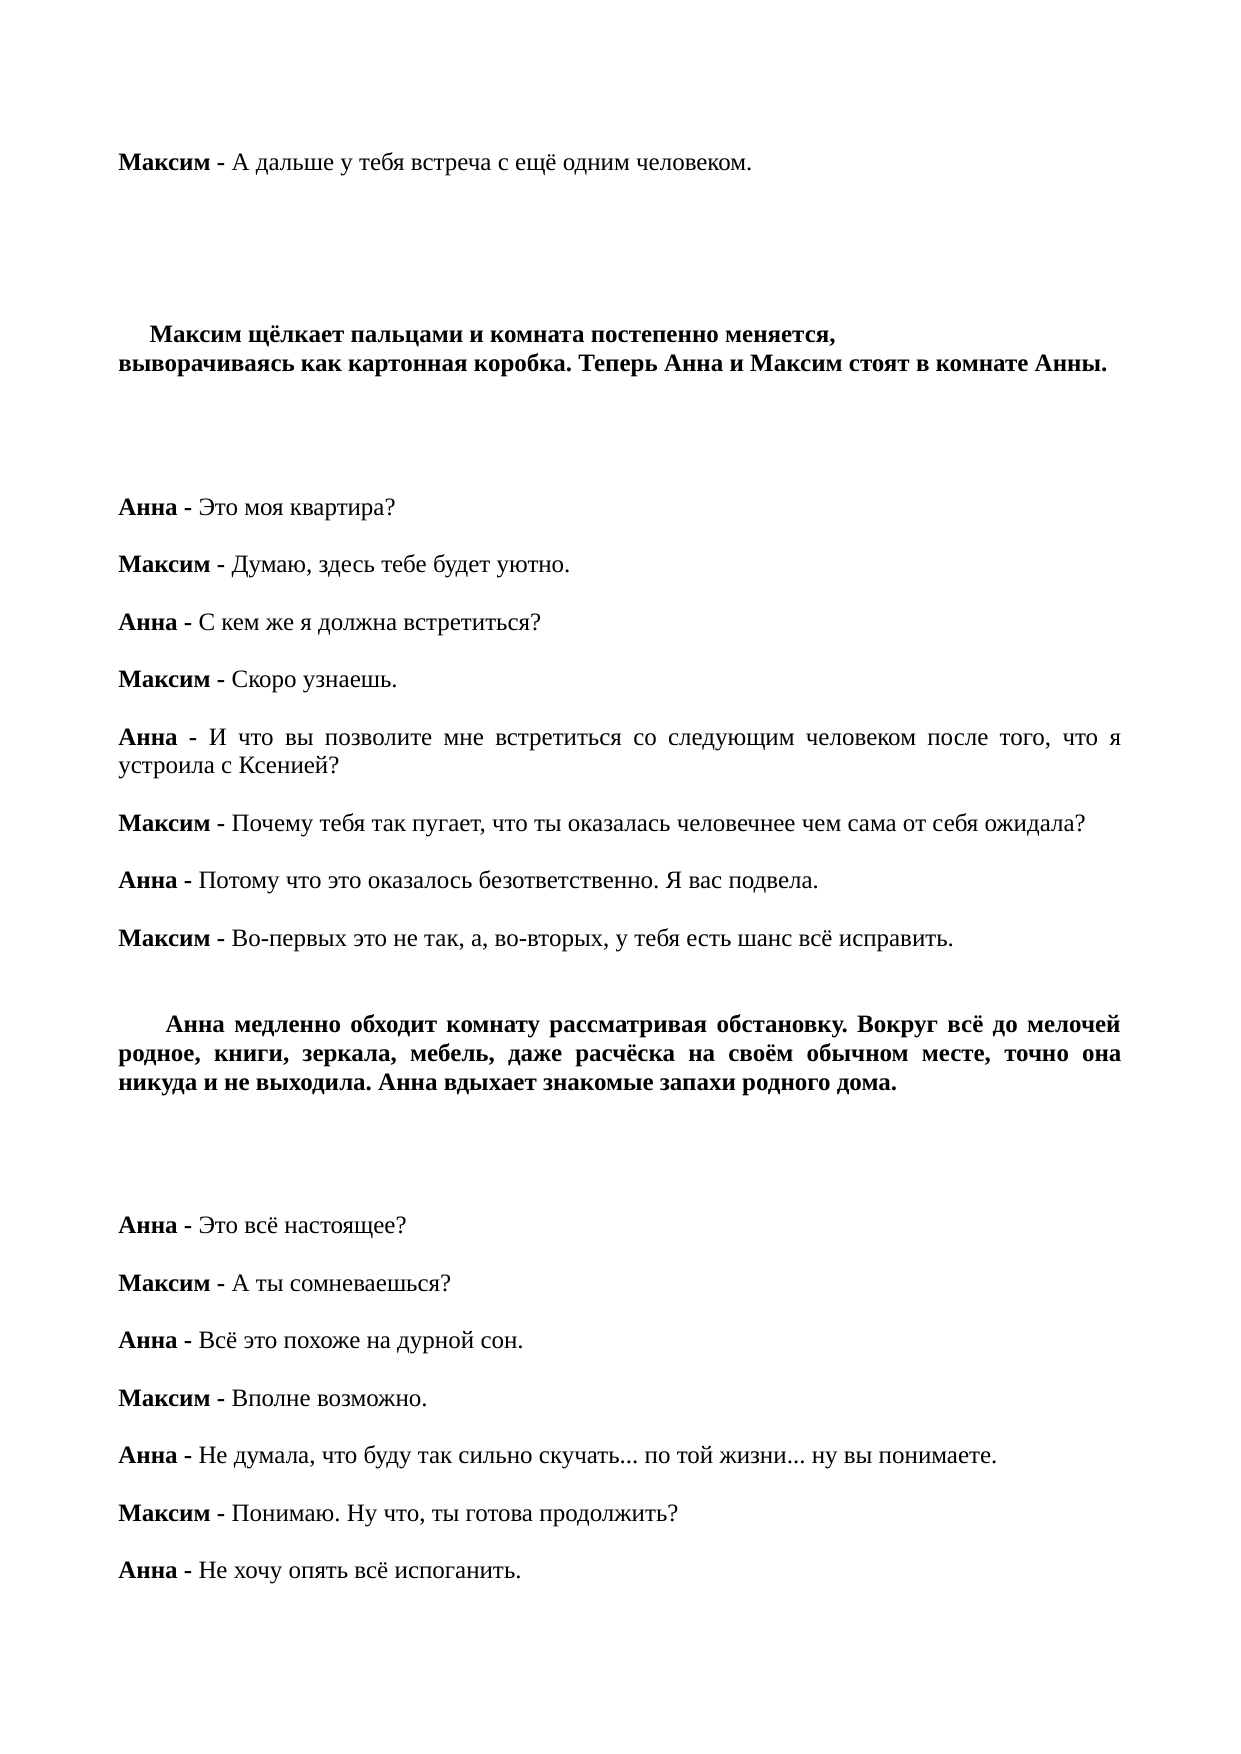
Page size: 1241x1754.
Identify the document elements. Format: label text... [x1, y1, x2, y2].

text Анна - Не хочу опять всё испоганить. [118, 1556, 1122, 1584]
text Анна - Это моя квартира? [118, 492, 1122, 521]
text Анна - И что вы позволите мне встретиться со следующим человеком после того, что я устроила с Ксенией? [118, 722, 1122, 779]
text Максим - Понимаю. Ну что, ты готова продолжить? [118, 1498, 1122, 1527]
text Максим - Думаю, здесь тебе будет уютно. [118, 549, 1122, 578]
text Анна - Это всё настоящее? [118, 1211, 1122, 1239]
text Анна медленно обходит комнату рассматривая обстановку. Вокруг всё до мелочей родное, книги, зеркала, мебель, даже расчёска на своём обычном месте, точно она никуда и не выходила. Анна вдыхает знакомые запахи родного дома. [118, 1009, 1122, 1096]
text Максим - Вполне возможно. [118, 1383, 1122, 1412]
text Максим - Во-первых это не так, а, во-вторых, у тебя есть шанс всё исправить. [118, 923, 1122, 952]
text Максим - Почему тебя так пугает, что ты оказалась человечнее чем сама от себя ожидала? [118, 808, 1122, 837]
text Анна - Всё это похоже на дурной сон. [118, 1326, 1122, 1354]
text выворачиваясь как картонная коробка. Теперь Анна и Максим стоят в комнате Анны. [118, 348, 1122, 377]
text Анна - Не думала, что буду так сильно скучать... по той жизни... ну вы понимаете. [118, 1441, 1122, 1469]
text Максим - А дальше у тебя встреча с ещё одним человеком. [118, 147, 1122, 176]
text Анна - Потому что это оказалось безответственно. Я вас подвела. [118, 866, 1122, 894]
text Максим щёлкает пальцами и комната постепенно меняется, [118, 319, 1122, 348]
text Максим - Скоро узнаешь. [118, 664, 1122, 693]
text Максим - А ты сомневаешься? [118, 1268, 1122, 1297]
text Анна - С кем же я должна встретиться? [118, 607, 1122, 636]
